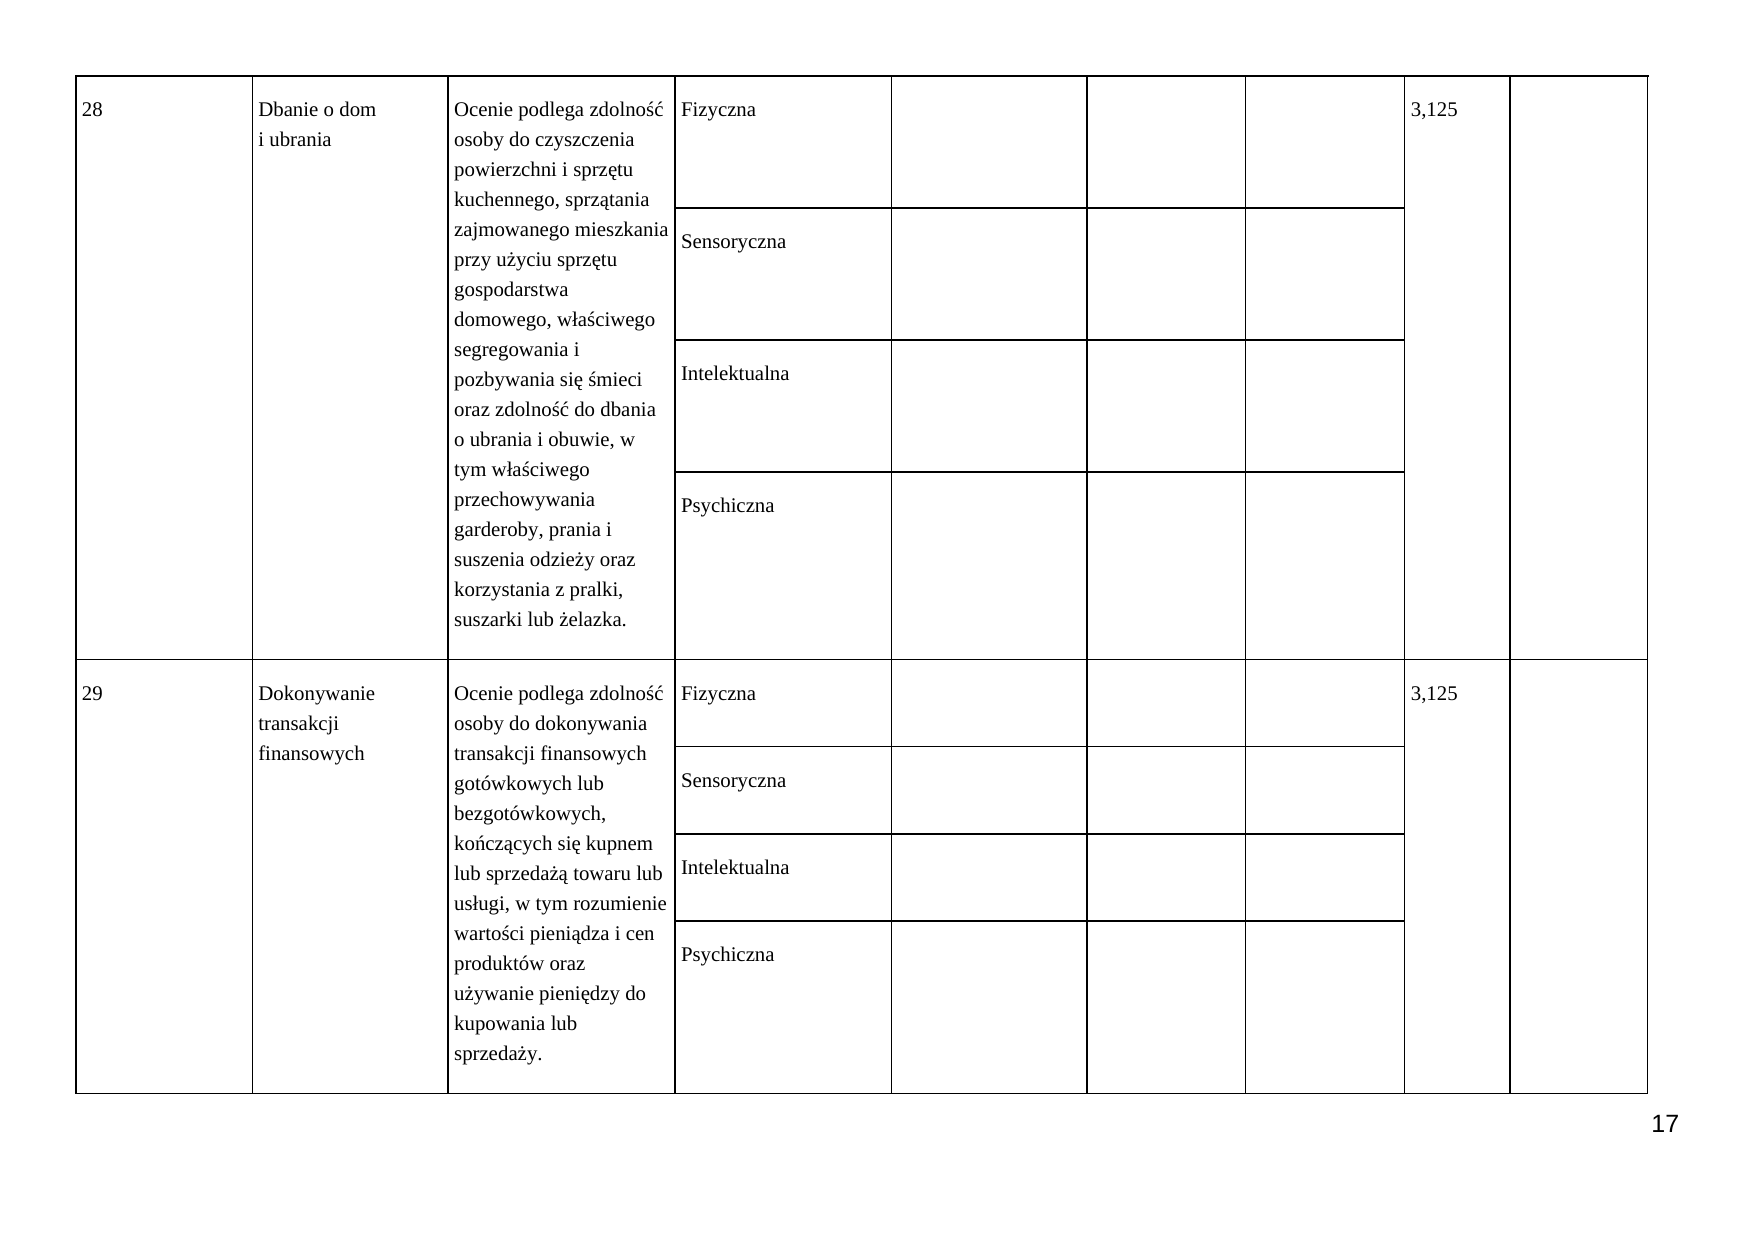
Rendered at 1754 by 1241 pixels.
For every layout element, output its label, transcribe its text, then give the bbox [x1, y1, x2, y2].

table_cell [1246, 77, 1404, 207]
table_cell [1246, 341, 1404, 471]
table_cell [892, 209, 1086, 339]
table_cell Fizyczna [676, 77, 891, 207]
table_cell [1511, 77, 1647, 659]
table_cell Fizyczna [676, 660, 891, 746]
table_cell [1246, 660, 1404, 746]
table_cell Psychiczna [676, 473, 891, 659]
table_cell Sensoryczna [676, 209, 891, 339]
table_cell [1088, 747, 1245, 833]
table_cell Psychiczna [676, 922, 891, 1092]
table_cell [1088, 209, 1245, 339]
table_cell [1088, 660, 1245, 746]
table_cell [892, 473, 1086, 659]
table_cell [892, 835, 1086, 920]
table_cell [1088, 922, 1245, 1092]
table_cell [892, 922, 1086, 1092]
table_cell Intelektualna [676, 835, 891, 920]
table_cell [1246, 209, 1404, 339]
table_cell 28 [77, 77, 252, 659]
table_cell Dbanie o dom i ubrania [253, 77, 447, 659]
table_cell Ocenie podlega zdolność osoby do dokonywania transakcji finansowych gotówkowych lub bezgotówkowych, kończących się kupnem lub sprzedażą towaru lub usługi, w tym rozumienie wartości pieniądza i cen produktów oraz używanie pieniędzy do kupowania lub sprzedaży. [449, 660, 674, 1092]
table_cell Intelektualna [676, 341, 891, 471]
table_cell [892, 660, 1086, 746]
table_cell [892, 747, 1086, 833]
table_cell 3,125 [1405, 77, 1509, 659]
table_cell Dokonywanie transakcji finansowych [253, 660, 447, 1092]
table_cell [892, 77, 1086, 207]
table_cell [1246, 835, 1404, 920]
table_cell [1246, 473, 1404, 659]
table_cell [1246, 922, 1404, 1092]
table_cell [1511, 660, 1647, 1092]
table_cell 29 [77, 660, 252, 1092]
table_cell [1246, 747, 1404, 833]
table_cell [1088, 835, 1245, 920]
table_cell [1088, 473, 1245, 659]
table_cell [1088, 77, 1245, 207]
table_cell Sensoryczna [676, 747, 891, 833]
table_cell Ocenie podlega zdolność osoby do czyszczenia powierzchni i sprzętu kuchennego, sprzątania zajmowanego mieszkania przy użyciu sprzętu gospodarstwa domowego, właściwego segregowania i pozbywania się śmieci oraz zdolność do dbania o ubrania i obuwie, w tym właściwego przechowywania garderoby, prania i suszenia odzieży oraz korzystania z pralki, suszarki lub żelazka. [449, 77, 674, 659]
table_cell [892, 341, 1086, 471]
table_cell [1088, 341, 1245, 471]
table_cell 3,125 [1405, 660, 1509, 1092]
